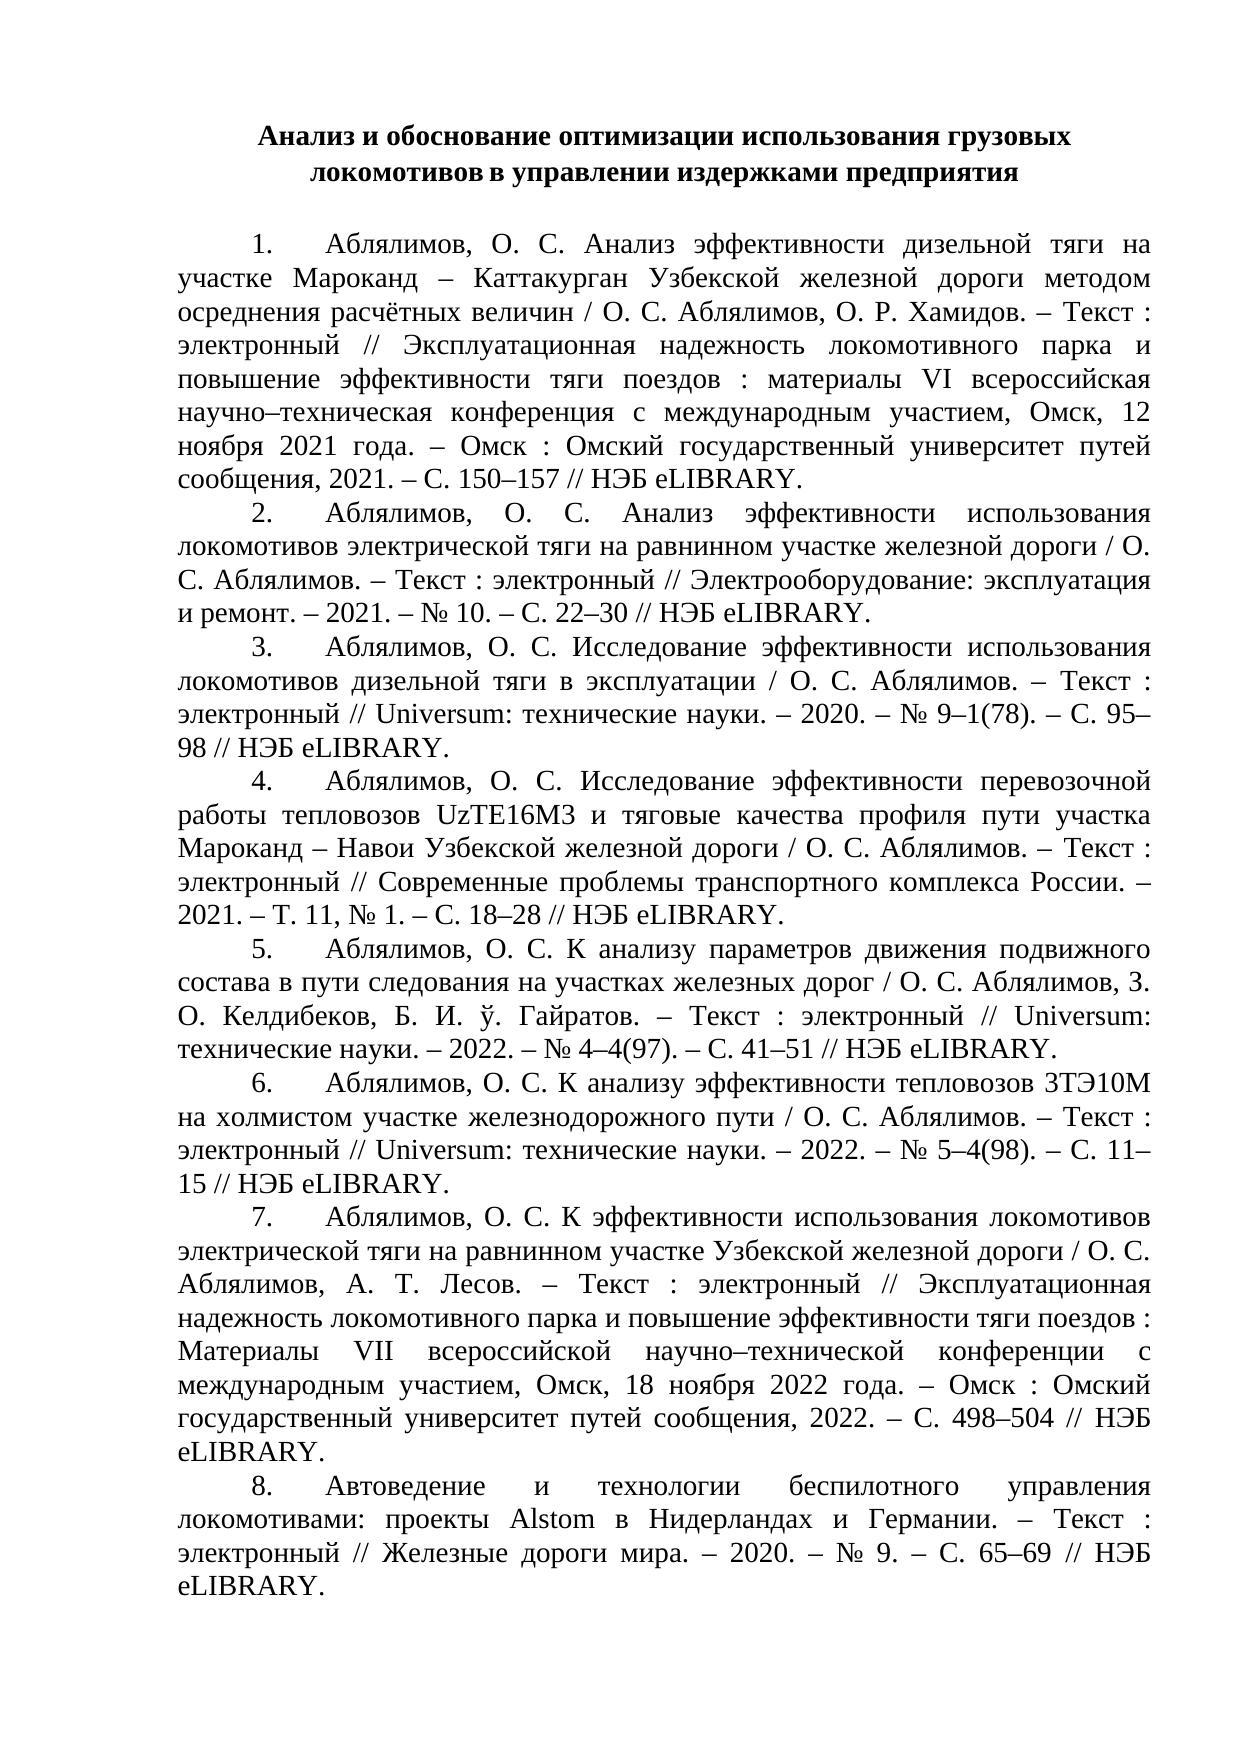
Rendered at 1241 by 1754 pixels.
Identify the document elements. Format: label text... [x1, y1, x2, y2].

list Аблялимов, О. С. Анализ эффективности дизельной тяги на участке Мароканд – Каттакурган Узбекской железной дороги методом осреднения расчётных величин / О. С. Аблялимов, О. Р. Хамидов. – Текст : электронный // Эксплуатационная надежность локомотивного парка и повышение эффективности тяги поездов : материалы VI всероссийская научно–техническая конференция с международным участием, Омск, 12 ноября 2021 года. – Омск : Омский государственный университет путей сообщения, 2021. – С. 150–157 // НЭБ eLIBRARY. [177, 227, 1152, 495]
list Аблялимов, О. С. К анализу параметров движения подвижного состава в пути следования на участках железных дорог / О. С. Аблялимов, З. О. Келдибеков, Б. И. ў. Гайратов. – Текст : электронный // Universum: технические науки. – 2022. – № 4–4(97). – С. 41–51 // НЭБ eLIBRARY. [177, 931, 1152, 1065]
list Аблялимов, О. С. К эффективности использования локомотивов электрической тяги на равнинном участке Узбекской железной дороги / О. С. Аблялимов, А. Т. Лесов. – Текст : электронный // Эксплуатационная надежность локомотивного парка и повышение эффективности тяги поездов : Материалы VII всероссийской научно–технической конференции с международным участием, Омск, 18 ноября 2022 года. – Омск : Омский государственный университет путей сообщения, 2022. – С. 498–504 // НЭБ eLIBRARY. [177, 1199, 1152, 1468]
list Аблялимов, О. С. Исследование эффективности перевозочной работы тепловозов UzТЕ16М3 и тяговые качества профиля пути участка Мароканд – Навои Узбекской железной дороги / О. С. Аблялимов. – Текст : электронный // Современные проблемы транспортного комплекса России. – 2021. – Т. 11, № 1. – С. 18–28 // НЭБ eLIBRARY. [177, 763, 1152, 931]
list Автоведение и технологии беспилотного управления локомотивами: проекты Alstom в Нидерландах и Германии. – Текст : электронный // Железные дороги мира. – 2020. – № 9. – С. 65–69 // НЭБ eLIBRARY. [177, 1468, 1152, 1602]
list Аблялимов, О. С. Исследование эффективности использования локомотивов дизельной тяги в эксплуатации / О. С. Аблялимов. – Текст : электронный // Universum: технические науки. – 2020. – № 9–1(78). – С. 95–98 // НЭБ eLIBRARY. [177, 629, 1152, 763]
text Анализ и обоснование оптимизации использования грузовых локомотивов в управлении издержками предприятия [177, 118, 1152, 188]
list Аблялимов, О. С. Анализ эффективности использования локомотивов электрической тяги на равнинном участке железной дороги / О. С. Аблялимов. – Текст : электронный // Электрооборудование: эксплуатация и ремонт. – 2021. – № 10. – С. 22–30 // НЭБ eLIBRARY. [177, 495, 1152, 629]
list Аблялимов, О. С. К анализу эффективности тепловозов 3ТЭ10М на холмистом участке железнодорожного пути / О. С. Аблялимов. – Текст : электронный // Universum: технические науки. – 2022. – № 5–4(98). – С. 11–15 // НЭБ eLIBRARY. [177, 1065, 1152, 1199]
